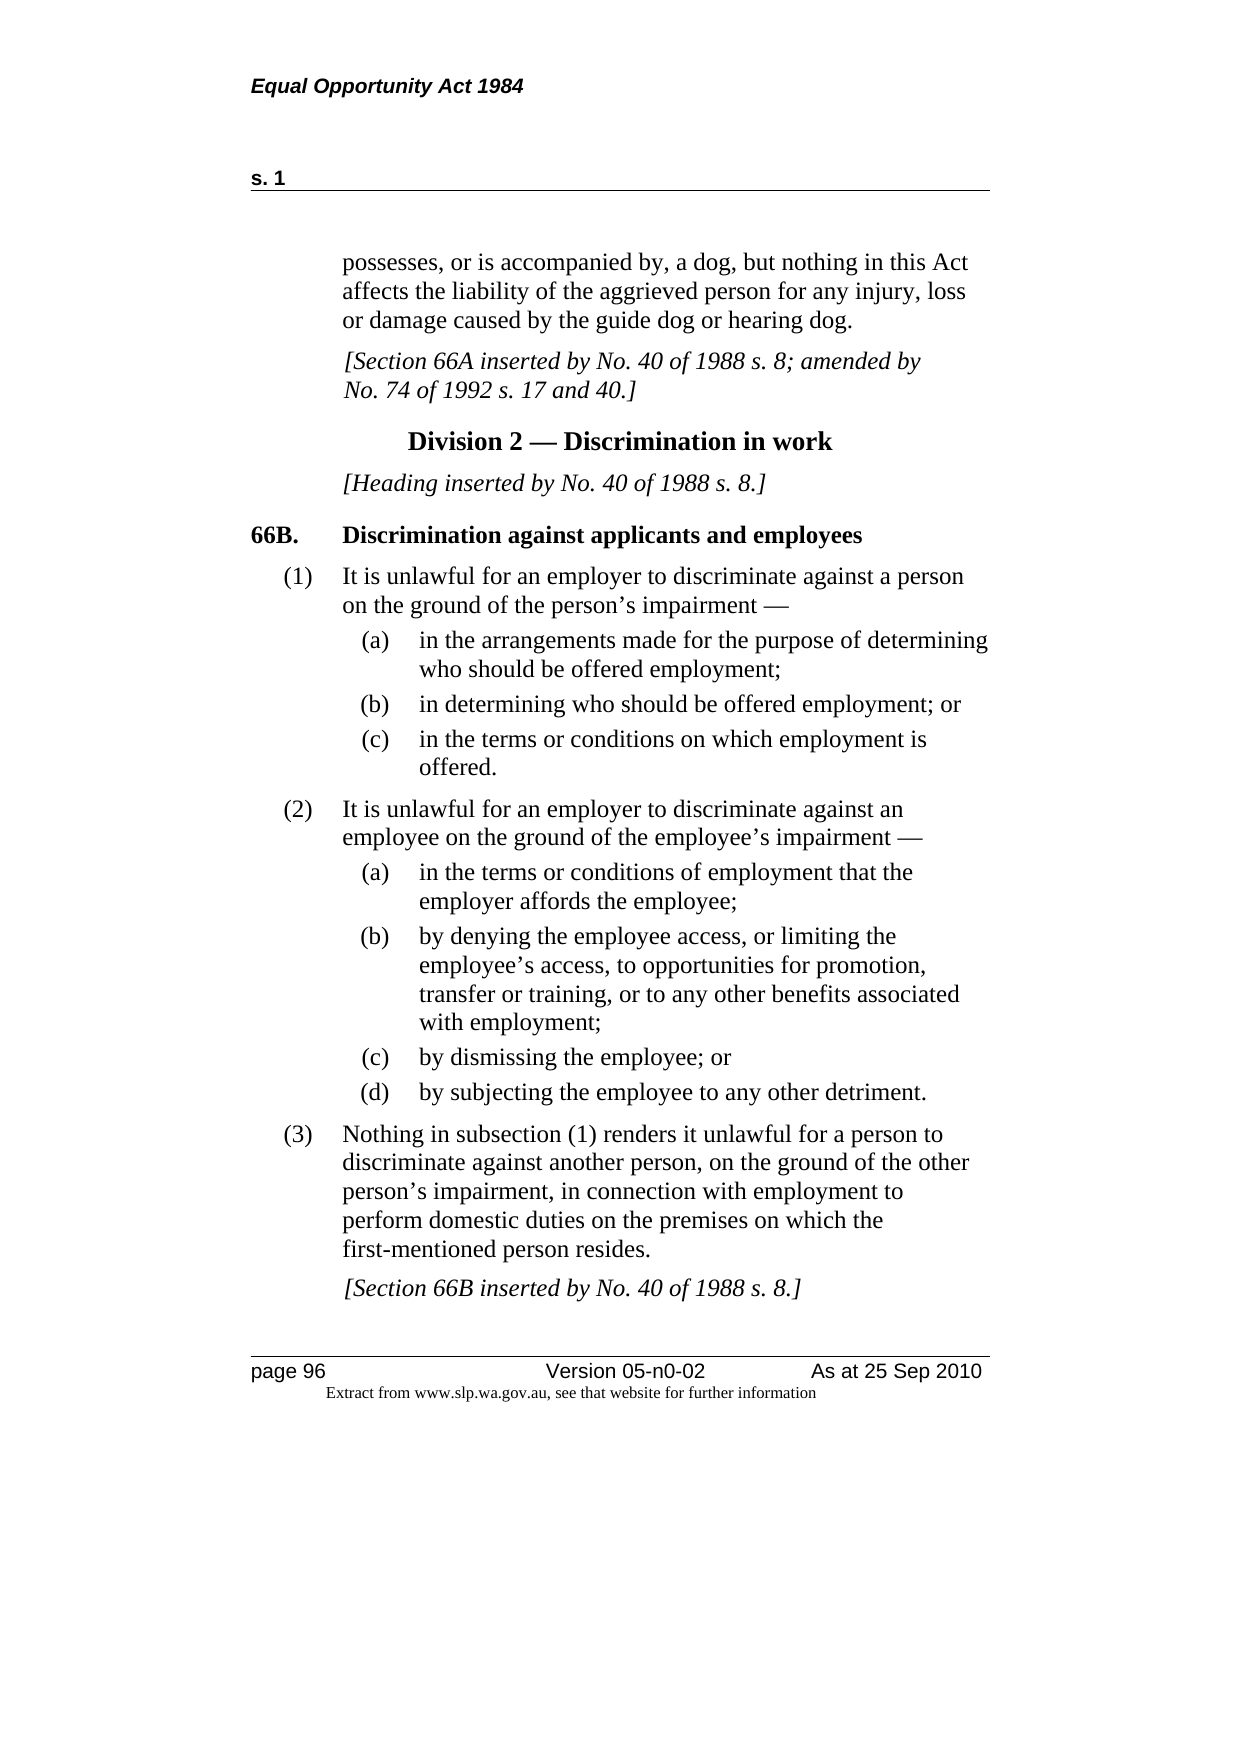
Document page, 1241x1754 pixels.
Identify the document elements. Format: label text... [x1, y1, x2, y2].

text (c) by dismissing the employee; or [251, 1042, 990, 1071]
text (d) by subjecting the employee to any other detriment. [251, 1077, 990, 1106]
text (2) It is unlawful for an employer to discriminate against an employee on the ground of the employee’s impairment — [251, 794, 990, 851]
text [251, 247, 990, 334]
subtitle 66B. Discrimination against applicants and employees [251, 520, 990, 549]
text (a) in the terms or conditions of employment that the employer affords the employee; [251, 857, 990, 915]
text (a) in the arrangements made for the purpose of determining who should be offered employment; [251, 625, 990, 682]
text (3) Nothing in subsection (1) renders it unlawful for a person to discriminate against another person, on the ground of the other person’s impairment, in connection with employment to perform domestic duties on the premises on which the first-mentioned person resides. [251, 1119, 990, 1262]
text (b) by denying the employee access, or limiting the employee’s access, to opportunities for promotion, transfer or training, or to any other benefits associated with employment; [251, 921, 990, 1036]
text (1) It is unlawful for an employer to discriminate against a person on the ground of the person’s impairment — [251, 561, 990, 619]
subtitle [Heading inserted by No. 40 of 1988 s. 8.] [252, 468, 990, 497]
text (c) in the terms or conditions on which employment is offered. [251, 724, 990, 781]
text (b) in determining who should be offered employment; or [251, 689, 990, 717]
text [Section 66A inserted by No. 40 of 1988 s. 8; amended by No. 74 of 1992 s. 17 and 40.] [251, 346, 990, 404]
subtitle Division 2 — Discrimination in work [251, 424, 990, 456]
text [Section 66B inserted by No. 40 of 1988 s. 8.] [251, 1273, 990, 1302]
